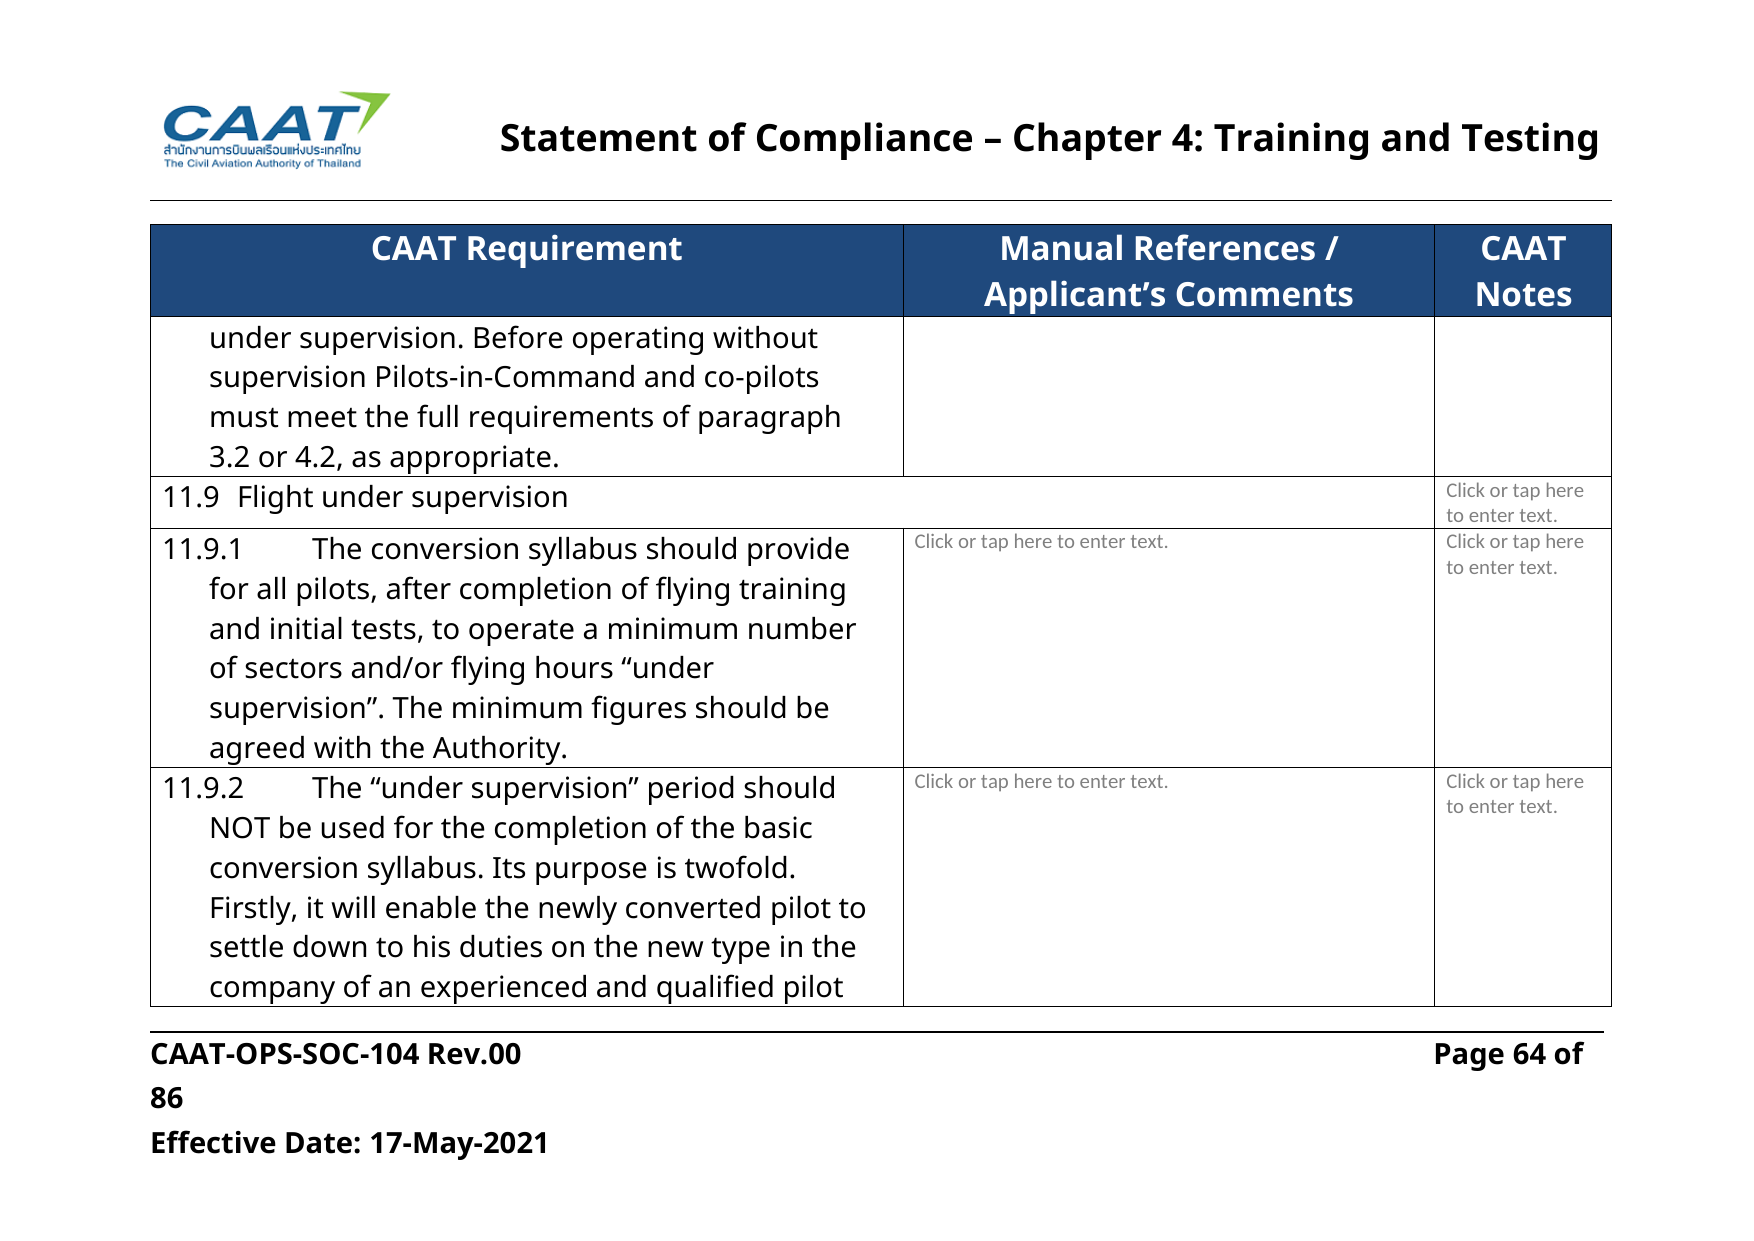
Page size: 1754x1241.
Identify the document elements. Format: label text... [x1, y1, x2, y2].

table_cell 11.9 Flight under supervision [151, 477, 1434, 528]
table_header Manual References / Applicant’s Comments [904, 225, 1434, 316]
table_header CAAT Notes [1435, 225, 1611, 316]
table_header CAAT Requirement [151, 225, 903, 316]
table_cell 11.9.1 The conversion syllabus should provide for all pilots, after completion of flying training and initial tests, to operate a minimum number of sectors and/or flying hours “under supervision”. The minimum figures should be agreed with the Authority. [151, 529, 903, 767]
picture [161, 86, 392, 175]
